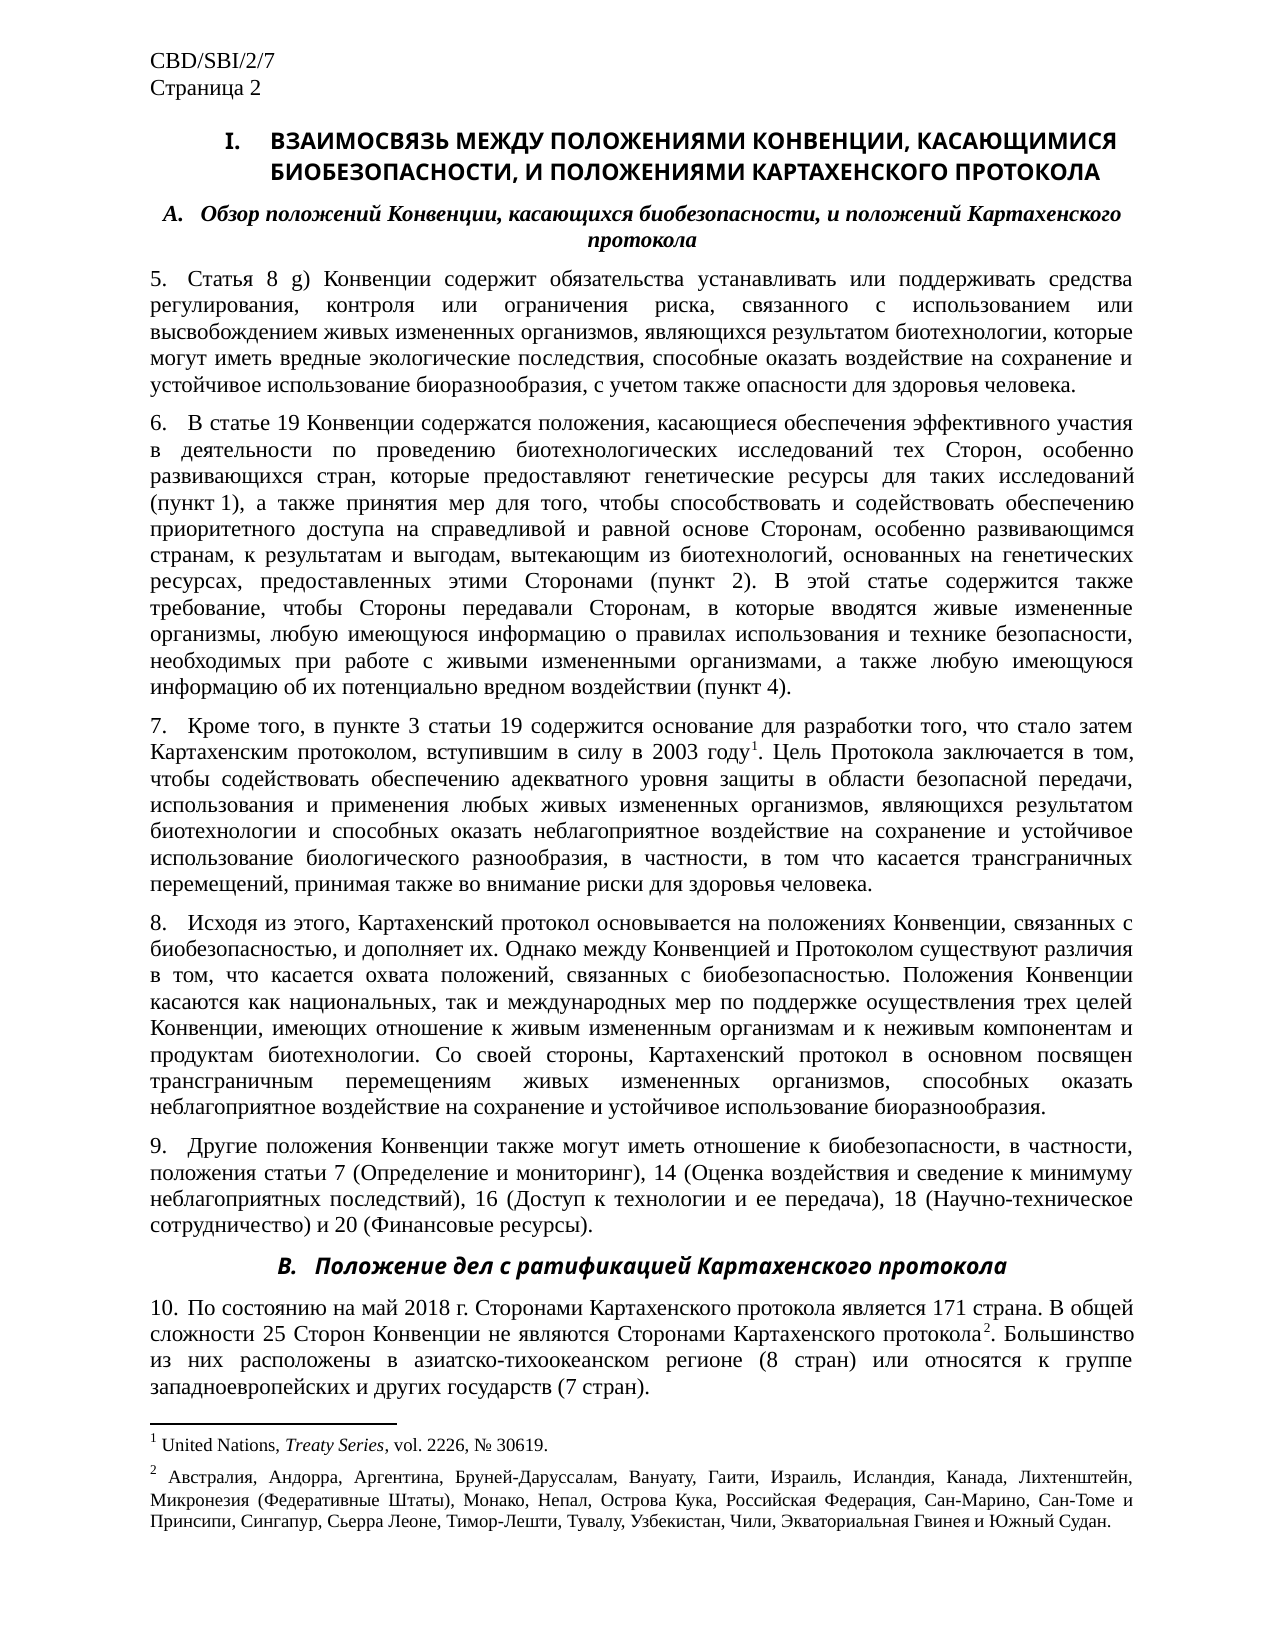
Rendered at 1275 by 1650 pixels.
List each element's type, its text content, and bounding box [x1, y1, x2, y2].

text Кроме того, в пункте 3 статьи 19 содержится основание для разработки того, что стало затем Картахенским протоколом, вступившим в силу в 2003 году. Цель Протокола заключается в том, чтобы содействовать обеспечению адекватного уровня защиты в области безопасной передачи, использования и применения любых живых измененных организмов, являющихся результатом биотехнологии и способных оказать неблагоприятное воздействие на сохранение и устойчивое использование биологического разнообразия, в частности, в том что касается трансграничных перемещений, принимая также во внимание риски для здоровья человека. [150, 712, 1134, 896]
text Другие положения Конвенции также могут иметь отношение к биобезопасности, в частности, положения статьи 7 (Определение и мониторинг), 14 (Оценка воздействия и сведение к минимуму неблагоприятных последствий), 16 (Доступ к технологии и ее передача), 18 (Научно-техническое сотрудничество) и 20 (Финансовые ресурсы). [150, 1132, 1134, 1238]
text По состоянию на май 2018 г. Сторонами Картахенского протокола является 171 страна. В общей сложности 25 Сторон Конвенции не являются Сторонами Картахенского протокола. Большинство из них расположены в азиатско-тихоокеанском регионе (8 стран) или относятся к группе западноевропейских и других государств (7 стран). [150, 1294, 1134, 1399]
text Исходя из этого, Картахенский протокол основывается на положениях Конвенции, связанных с биобезопасностью, и дополняет их. Однако между Конвенцией и Протоколом существуют различия в том, что касается охвата положений, связанных с биобезопасностью. Положения Конвенции касаются как национальных, так и международных мер по поддержке осуществления трех целей Конвенции, имеющих отношение к живым измененным организмам и к неживым компонентам и продуктам биотехнологии. Со своей стороны, Картахенский протокол в основном посвящен трансграничным перемещениям живых измененных организмов, способных оказать неблагоприятное воздействие на сохранение и устойчивое использование биоразнообразия. [150, 909, 1134, 1120]
text Статья 8 g) Конвенции содержит обязательства устанавливать или поддерживать средства регулирования, контроля или ограничения риска, связанного с использованием или высвобождением живых измененных организмов, являющихся результатом биотехнологии, которые могут иметь вредные экологические последствия, способные оказать воздействие на сохранение и устойчивое использование биоразнообразия, с учетом также опасности для здоровья человека. [150, 265, 1134, 397]
subtitle B. Положение дел с ратификацией Картахенского протокола [150, 1250, 1134, 1281]
subtitle ВзаимоСвязь между положениями Конвенции, касающимися биобезопасности, и положениями Картахенского протокола [225, 125, 1134, 187]
subtitle A. Обзор положений Конвенции, касающихся биобезопасности, и положений Картахенского протокола [150, 200, 1134, 253]
text В статье 19 Конвенции содержатся положения, касающиеся обеспечения эффективного участия в деятельности по проведению биотехнологических исследований тех Сторон, особенно развивающихся стран, которые предоставляют генетические ресурсы для таких исследований (пункт 1), а также принятия мер для того, чтобы способствовать и содействовать обеспечению приоритетного доступа на справедливой и равной основе Сторонам, особенно развивающимся странам, к результатам и выгодам, вытекающим из биотехнологий, основанных на генетических ресурсах, предоставленных этими Сторонами (пункт 2). В этой статье содержится также требование, чтобы Стороны передавали Сторонам, в которые вводятся живые измененные организмы, любую имеющуюся информацию о правилах использования и технике безопасности, необходимых при работе с живыми измененными организмами, а также любую имеющуюся информацию об их потенциально вредном воздействии (пункт 4). [150, 409, 1134, 699]
